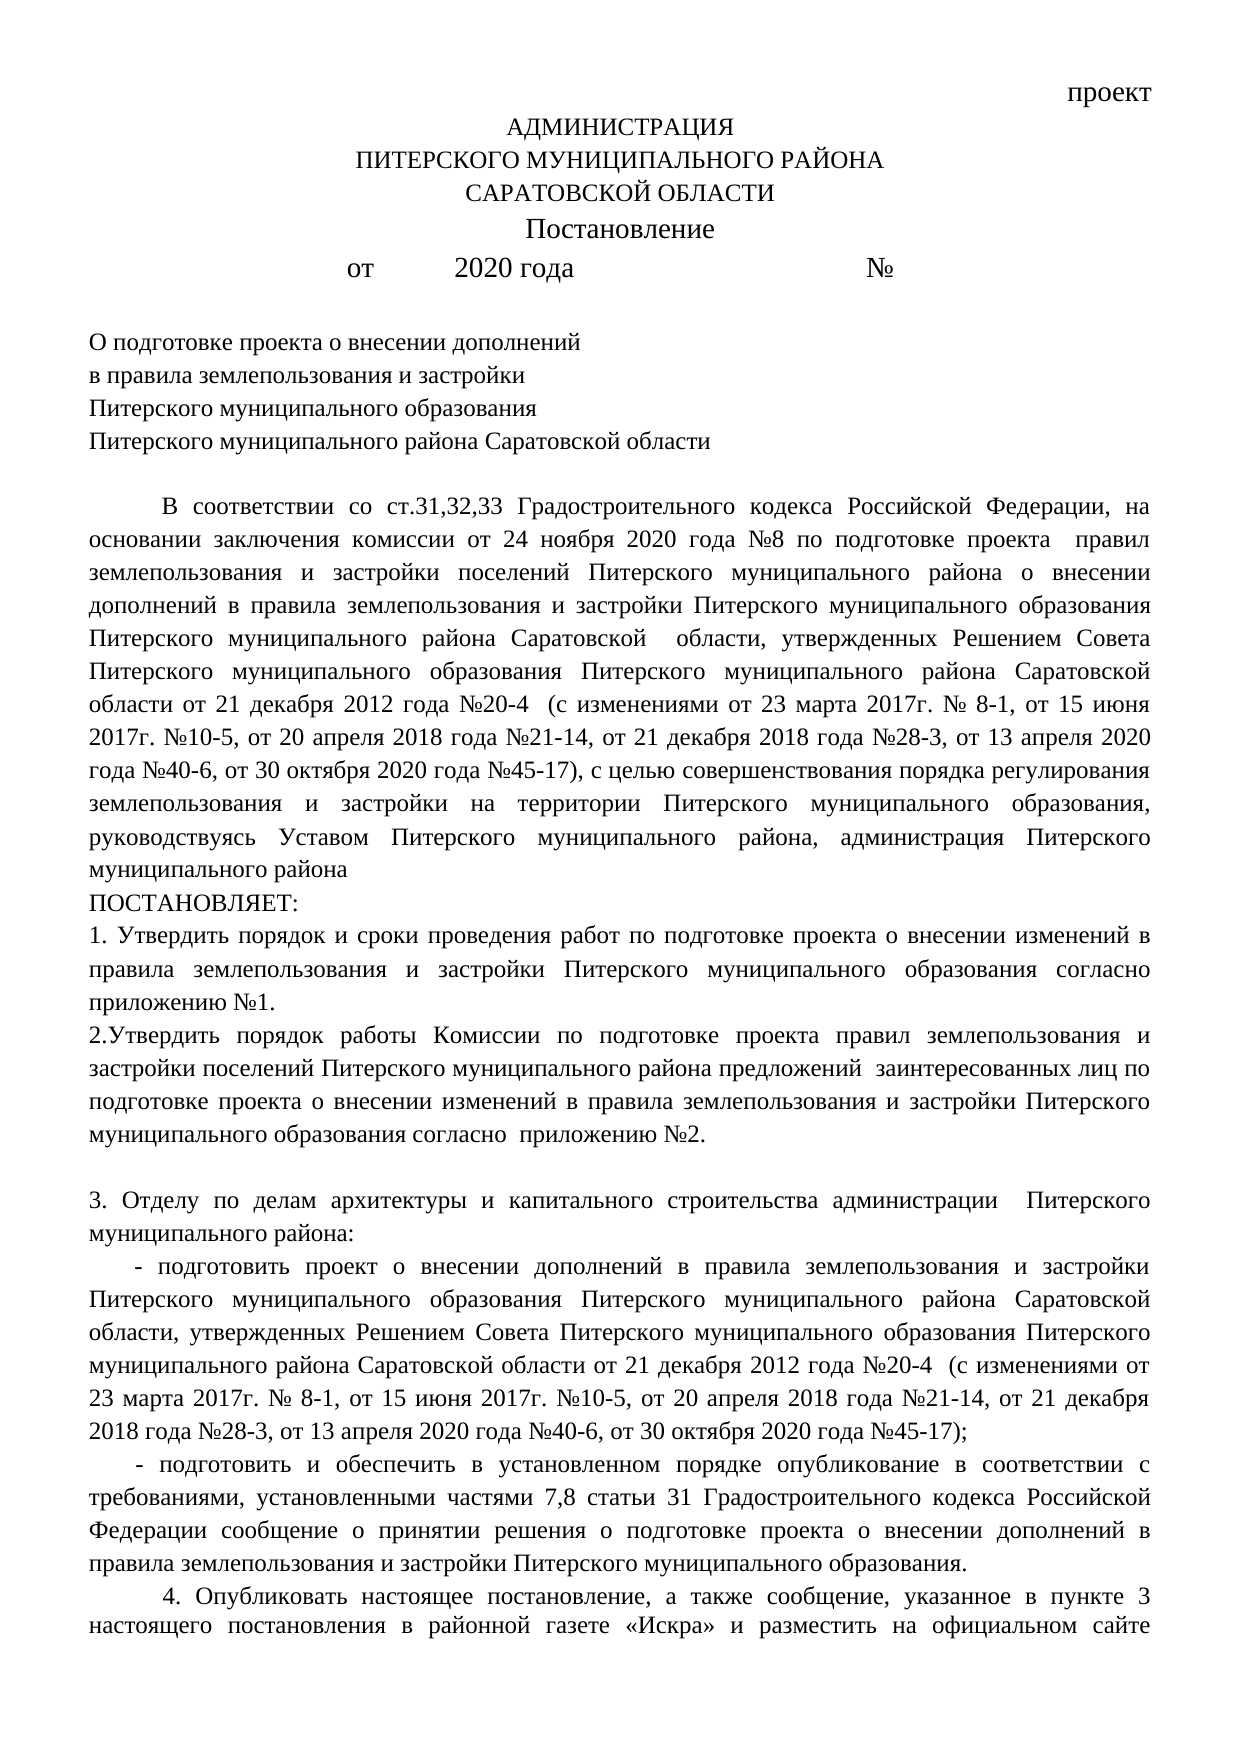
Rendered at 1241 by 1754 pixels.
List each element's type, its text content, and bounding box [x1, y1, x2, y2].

text АДМИНИСТРАЦИЯ [89, 112, 1152, 141]
text ПОСТАНОВЛЯЕТ: [89, 888, 1152, 916]
text В соответствии со ст.31,32,33 Градостроительного кодекса Российской Федерации, на основании заключения комиссии от 24 ноября 2020 года №8 по подготовке проекта правил землепользования и застройки поселений Питерского муниципального района о внесении дополнений в правила землепользования и застройки Питерского муниципального образования Питерского муниципального района Саратовской области, утвержденных Решением Совета Питерского муниципального образования Питерского муниципального района Саратовской области от 21 декабря 2012 года №20-4 (с изменениями от 23 марта 2017г. № 8-1, от 15 июня 2017г. №10-5, от 20 апреля 2018 года №21-14, от 21 декабря 2018 года №28-3, от 13 апреля 2020 года №40-6, от 30 октября 2020 года №45-17), с целью совершенствования порядка регулирования землепользования и застройки на территории Питерского муниципального образования, руководствуясь Уставом Питерского муниципального района, администрация Питерского муниципального района [89, 491, 1152, 883]
text 3. Отделу по делам архитектуры и капитального строительства администрации Питерского муниципального района: [89, 1185, 1152, 1247]
text О подготовке проекта о внесении дополнений [89, 327, 1152, 356]
text Постановление [89, 211, 1152, 245]
text 2.Утвердить порядок работы Комиссии по подготовке проекта правил землепользования и застройки поселений Питерского муниципального района предложений заинтересованных лиц по подготовке проекта о внесении изменений в правила землепользования и застройки Питерского муниципального образования согласно приложению №2. [89, 1020, 1152, 1147]
text от 2020 года № [89, 250, 1152, 283]
text - подготовить и обеспечить в установленном порядке опубликование в соответствии с требованиями, установленными частями 7,8 статьи 31 Градостроительного кодекса Российской Федерации сообщение о принятии решения о подготовке проекта о внесении дополнений в правила землепользования и застройки Питерского муниципального образования. [89, 1449, 1152, 1577]
text в правила землепользования и застройки [89, 360, 1152, 389]
text Питерского муниципального района Саратовской области [89, 426, 1152, 455]
text - подготовить проект о внесении дополнений в правила землепользования и застройки Питерского муниципального образования Питерского муниципального района Саратовской области, утвержденных Решением Совета Питерского муниципального образования Питерского муниципального района Саратовской области от 21 декабря 2012 года №20-4 (с изменениями от 23 марта 2017г. № 8-1, от 15 июня 2017г. №10-5, от 20 апреля 2018 года №21-14, от 21 декабря 2018 года №28-3, от 13 апреля 2020 года №40-6, от 30 октября 2020 года №45-17); [89, 1251, 1152, 1445]
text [89, 1581, 1152, 1638]
text Питерского муниципального образования [89, 393, 1152, 422]
text ПИТЕРСКОГО МУНИЦИПАЛЬНОГО РАЙОНА САРАТОВСКОЙ ОБЛАСТИ [89, 145, 1152, 207]
text проект [89, 74, 1152, 107]
text 1. Утвердить порядок и сроки проведения работ по подготовке проекта о внесении изменений в правила землепользования и застройки Питерского муниципального образования согласно приложению №1. [89, 921, 1152, 1015]
